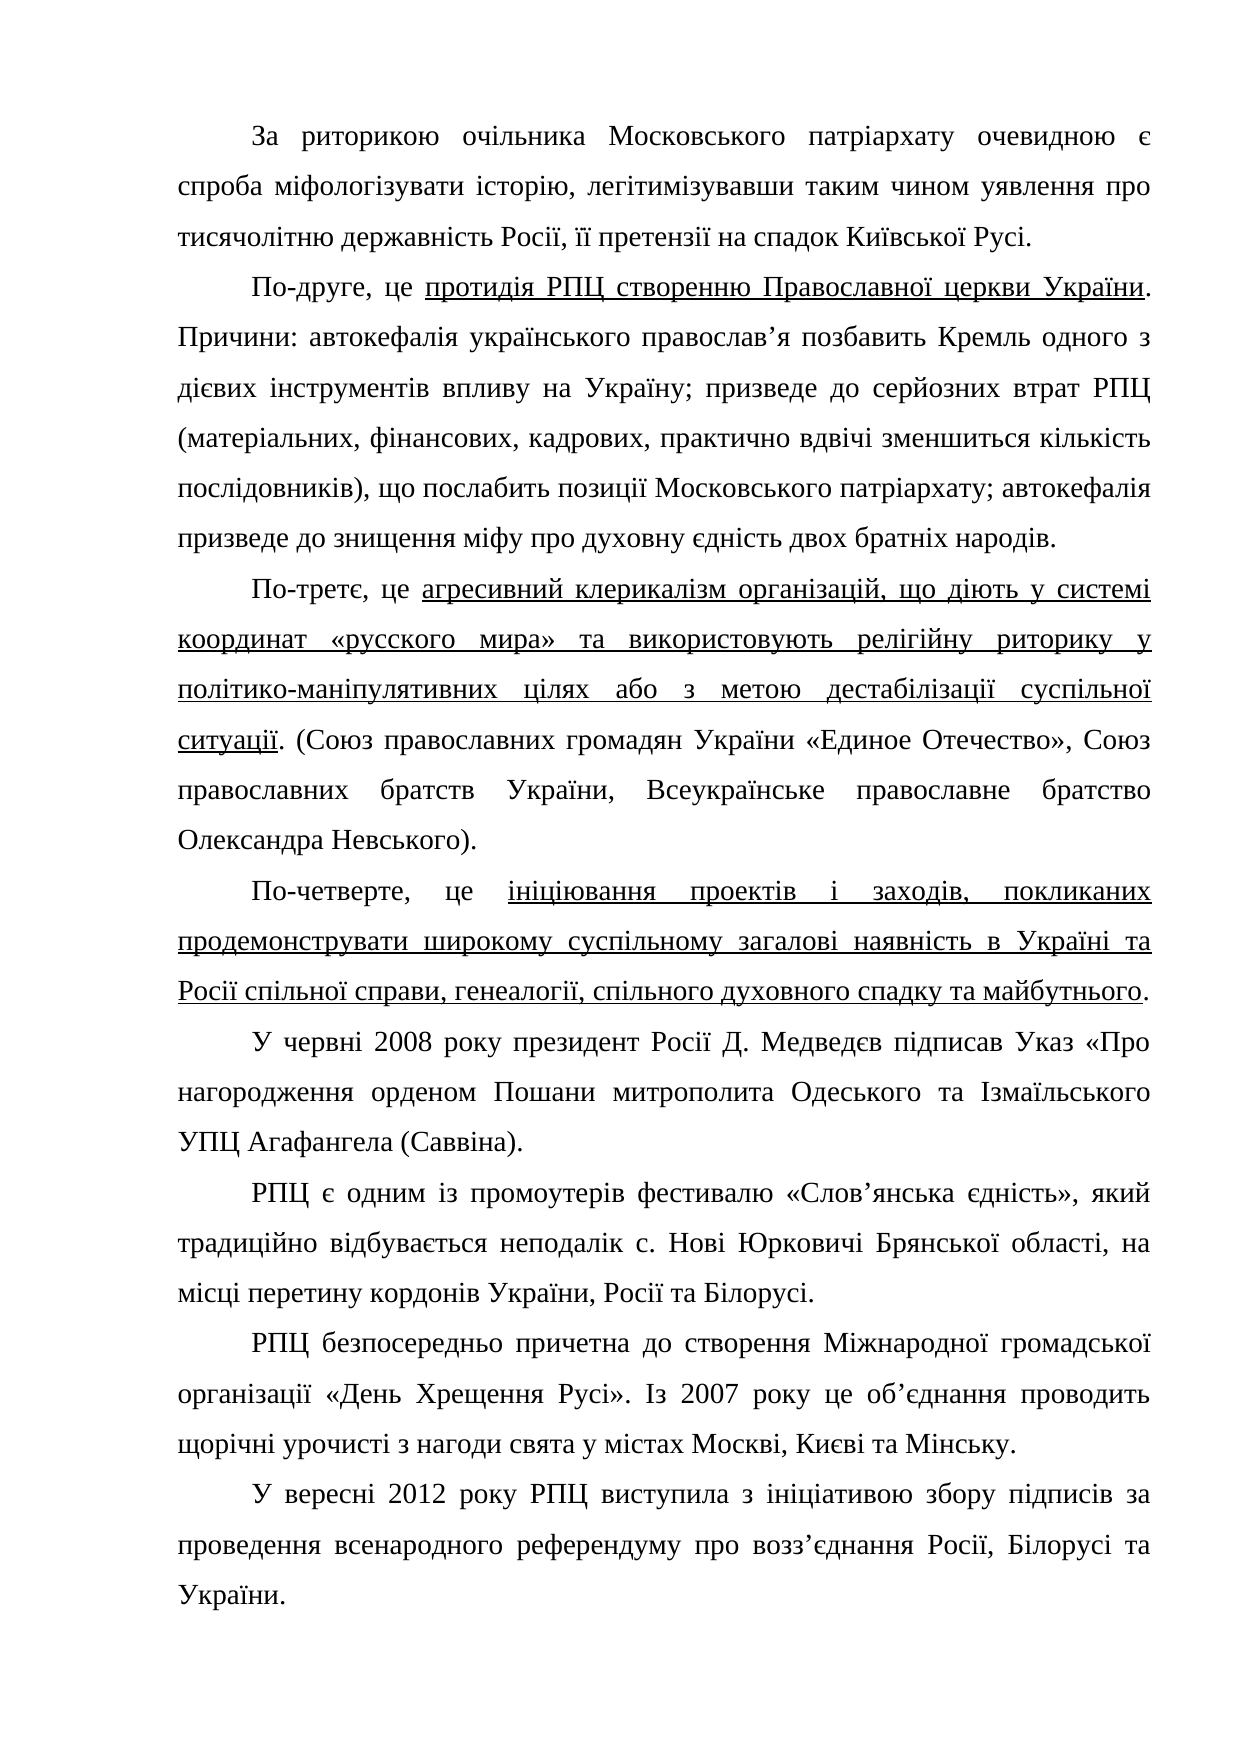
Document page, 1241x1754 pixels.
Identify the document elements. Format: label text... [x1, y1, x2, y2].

text По-друге, це протидія РПЦ створенню Православної церкви України. Причини: автокефалія українського православ’я позбавить Кремль одного з дієвих інструментів впливу на Україну; призведе до серйозних втрат РПЦ (матеріальних, фінансових, кадрових, практично вдвічі зменшиться кількість послідовників), що послабить позиції Московського патріархату; автокефалія призведе до знищення міфу про духовну єдність двох братніх народів. [177, 269, 1152, 554]
text По-третє, це агресивний клерикалізм організацій, що діють у системі координат «русского мира» та використовують релігійну риторику у політико-маніпулятивних цілях або з метою дестабілізації суспільної ситуації. (Союз православних громадян України «Единое Отечество», Союз православних братств України, Всеукраїнське православне братство Олександра Невського). [177, 651, 1152, 701]
text У вересні 2012 року РПЦ виступила з ініціативою збору підписів за проведення всенародного референдуму про возз’єднання Росії, Білорусі та України. [177, 1477, 1152, 1611]
text У червні 2008 року президент Росії Д. Медведєв підписав Указ «Про нагородження орденом Пошани митрополита Одеського та Ізмаїльського УПЦ Агафангела (Саввіна). [177, 1024, 1152, 1158]
text По-четверте, це ініціювання проектів і заходів, покликаних продемонструвати широкому суспільному загалові наявність в Україні та Росії спільної справи, генеалогії, спільного духовного спадку та майбутнього. [177, 873, 1152, 952]
text По-третє, це агресивний клерикалізм організацій, що діють у системі координат «русского мира» та використовують релігійну риторику у політико-маніпулятивних цілях або з метою дестабілізації суспільної ситуації. (Союз православних громадян України «Единое Отечество», Союз православних братств України, Всеукраїнське православне братство Олександра Невського). [177, 702, 1152, 856]
text РПЦ безпосередньо причетна до створення Міжнародної громадської організації «День Хрещення Русі». Із 2007 року це об’єднання проводить щорічні урочисті з нагоди свята у містах Москві, Києві та Мінську. [177, 1326, 1152, 1460]
text По-четверте, це ініціювання проектів і заходів, покликаних продемонструвати широкому суспільному загалові наявність в Україні та Росії спільної справи, генеалогії, спільного духовного спадку та майбутнього. [177, 953, 1152, 1007]
text По-третє, це агресивний клерикалізм організацій, що діють у системі координат «русского мира» та використовують релігійну риторику у політико-маніпулятивних цілях або з метою дестабілізації суспільної ситуації. (Союз православних громадян України «Единое Отечество», Союз православних братств України, Всеукраїнське православне братство Олександра Невського). [177, 571, 1152, 650]
text За риторикою очільника Московського патріархату очевидною є спроба міфологізувати історію, легітимізувавши таким чином уявлення про тисячолітню державність Росії, її претензії на спадок Київської Русі. [177, 118, 1152, 252]
text РПЦ є одним із промоутерів фестивалю «Слов’янська єдність», який традиційно відбувається неподалік с. Нові Юрковичі Брянської області, на місці перетину кордонів України, Росії та Білорусі. [177, 1175, 1152, 1309]
